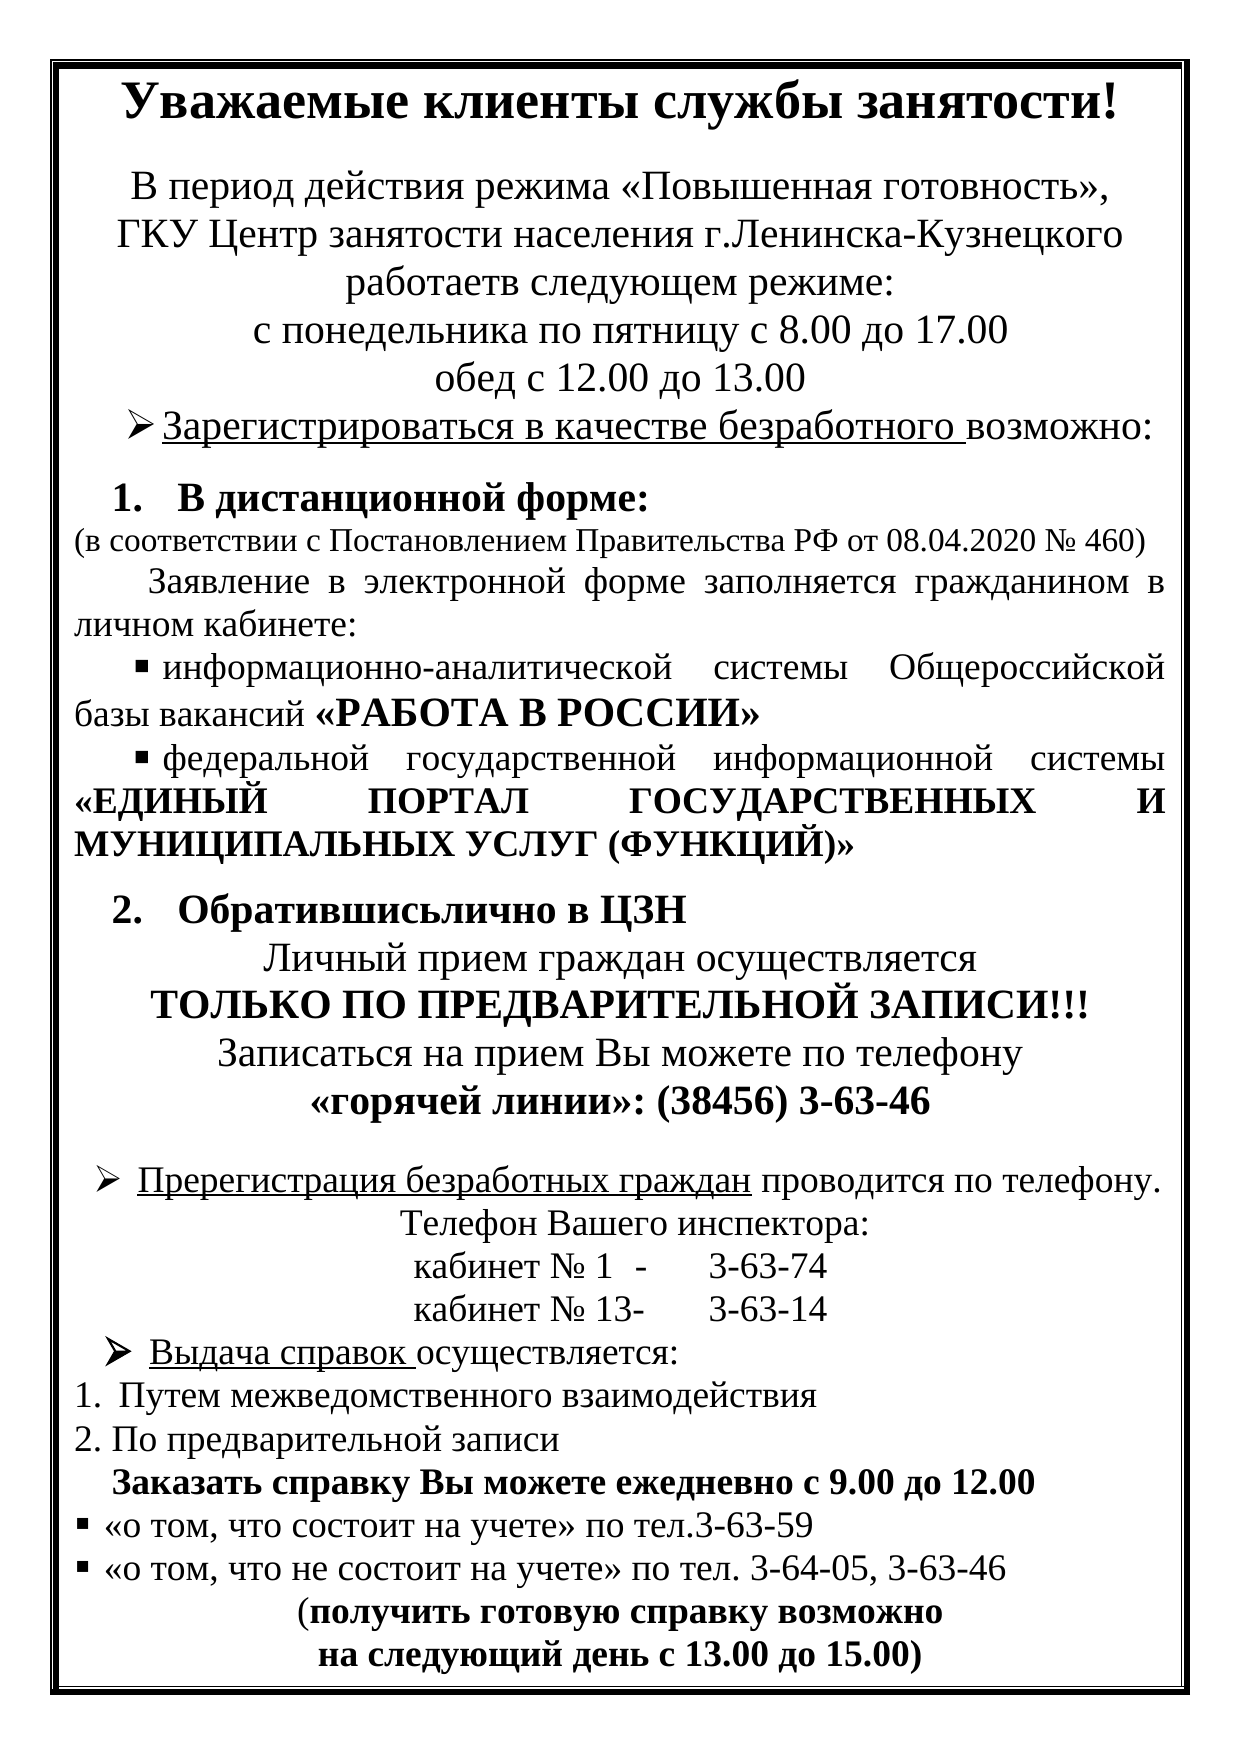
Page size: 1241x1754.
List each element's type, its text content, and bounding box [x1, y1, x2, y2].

list Заявление в электронной форме заполняется гражданином в личном кабинете: [74, 558, 1166, 644]
list «о том, что состоит на учете» по тел.3-63-59 [74, 1502, 1166, 1545]
list Путем межведомственного взаимодействия [74, 1373, 1166, 1416]
text работаетв следующем режиме: [74, 256, 1166, 304]
text (получить готовую справку возможно [74, 1588, 1166, 1632]
list информационно-аналитической системы Общероссийской базы вакансий «РАБОТА В РОССИИ» [74, 644, 1166, 736]
list «о том, что не состоит на учете» по тел. 3-64-05, 3-63-46 [74, 1545, 1166, 1588]
list Выдача справок осуществляется: [103, 1330, 1166, 1373]
list Обратившисьлично в ЦЗН [111, 884, 1166, 932]
list В дистанционной форме: [111, 472, 1166, 520]
list Записаться на прием Вы можете по телефону [74, 1028, 1166, 1076]
list Зарегистрироваться в качестве безработного возможно: [111, 400, 1166, 448]
list только по ПРЕДВАРИТЕЛЬНОЙ ЗАПИСИ!!! [74, 980, 1166, 1028]
text кабинет № 13- 3-63-14 [74, 1287, 1166, 1330]
text обед с 12.00 до 13.00 [74, 352, 1166, 400]
list «горячей линии»: (38456) 3-63-46 [74, 1076, 1166, 1124]
list Пререгистрация безработных граждан проводится по телефону. Телефон Вашего инспектора: [89, 1157, 1166, 1243]
text ГКУ Центр занятости населения г.Ленинска-Кузнецкого [74, 208, 1166, 256]
list По предварительной записи [74, 1416, 1166, 1459]
text с понедельника по пятницу с 8.00 до 17.00 [74, 304, 1166, 352]
list Заказать справку Вы можете ежедневно с 9.00 до 12.00 [111, 1459, 1166, 1502]
text на следующий день с 13.00 до 15.00) [74, 1632, 1166, 1675]
list федеральной государственной информационной системы «ЕДИНЫЙ ПОРТАЛ ГОСУДАРСТВЕННЫХ И МУНИЦИПАЛЬНЫХ УСЛУГ (ФУНКЦИЙ)» [74, 736, 1166, 865]
text В период действия режима «Повышенная готовность», [74, 161, 1166, 208]
text Уважаемые клиенты службы занятости! [74, 69, 1166, 130]
text кабинет № 1 - 3-63-74 [74, 1243, 1166, 1287]
text (в соответствии с Постановлением Правительства РФ от 08.04.2020 № 460) [74, 520, 1166, 558]
list Личный прием граждан осуществляется [74, 932, 1166, 980]
